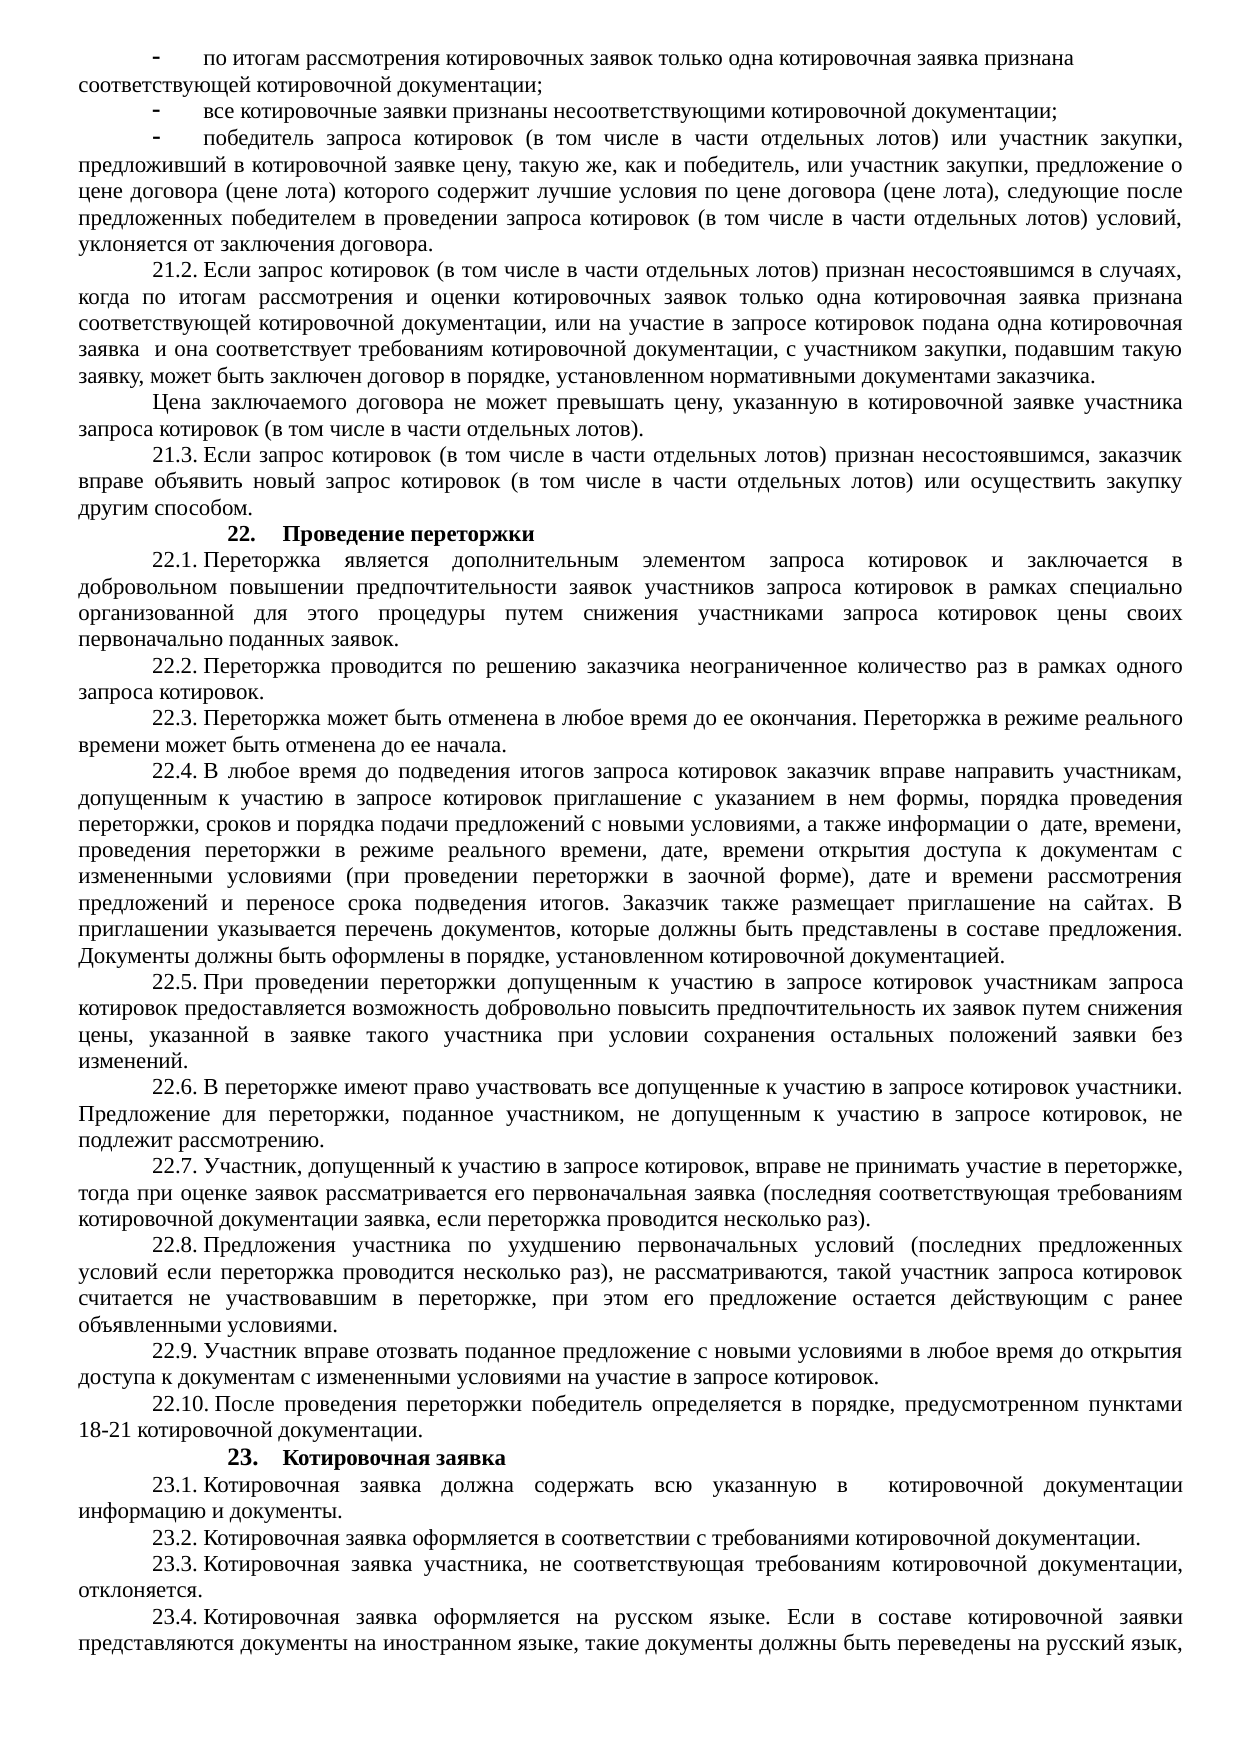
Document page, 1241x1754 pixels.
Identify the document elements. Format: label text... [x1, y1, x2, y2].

list Если запрос котировок (в том числе в части отдельных лотов) признан несостоявшимся в случаях, когда по итогам рассмотрения и оценки котировочных заявок только одна котировочная заявка признана соответствующей котировочной документации, или на участие в запросе котировок подана одна котировочная заявка и она соответствует требованиям котировочной документации, с участником закупки, подавшим такую заявку, может быть заключен договор в порядке, установленном нормативными документами заказчика. [78, 256, 1184, 388]
list Если запрос котировок (в том числе в части отдельных лотов) признан несостоявшимся, заказчик вправе объявить новый запрос котировок (в том числе в части отдельных лотов) или осуществить закупку другим способом. [78, 441, 1184, 520]
list При проведении переторжки допущенным к участию в запросе котировок участникам запроса котировок предоставляется возможность добровольно повысить предпочтительность их заявок путем снижения цены, указанной в заявке такого участника при условии сохранения остальных положений заявки без изменений. [78, 968, 1184, 1073]
list все котировочные заявки признаны несоответствующими котировочной документации; [78, 97, 1184, 124]
list Предложения участника по ухудшению первоначальных условий (последних предложенных условий если переторжка проводится несколько раз), не рассматриваются, такой участник запроса котировок считается не участвовавшим в переторжке, при этом его предложение остается действующим с ранее объявленными условиями. [78, 1232, 1184, 1337]
list Котировочная заявка участника, не соответствующая требованиям котировочной документации, отклоняется. [78, 1550, 1184, 1603]
list Котировочная заявка оформляется в соответствии с требованиями котировочной документации. [78, 1524, 1184, 1550]
list Котировочная заявка должна содержать всю указанную в котировочной документации информацию и документы. [78, 1471, 1184, 1524]
list Котировочная заявка [153, 1442, 1184, 1471]
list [78, 1603, 1184, 1656]
list Переторжка является дополнительным элементом запроса котировок и заключается в добровольном повышении предпочтительности заявок участников запроса котировок в рамках специально организованной для этого процедуры путем снижения участниками запроса котировок цены своих первоначально поданных заявок. [78, 546, 1184, 652]
list В любое время до подведения итогов запроса котировок заказчик вправе направить участникам, допущенным к участию в запросе котировок приглашение с указанием в нем формы, порядка проведения переторжки, сроков и порядка подачи предложений с новыми условиями, а также информации о дате, времени, проведения переторжки в режиме реального времени, дате, времени открытия доступа к документам с измененными условиями (при проведении переторжки в заочной форме), дате и времени рассмотрения предложений и переносе срока подведения итогов. Заказчик также размещает приглашение на сайтах. В приглашении указывается перечень документов, которые должны быть представлены в составе предложения. Документы должны быть оформлены в порядке, установленном котировочной документацией. [78, 757, 1184, 968]
list победитель запроса котировок (в том числе в части отдельных лотов) или участник закупки, предложивший в котировочной заявке цену, такую же, как и победитель, или участник закупки, предложение о цене договора (цене лота) которого содержит лучшие условия по цене договора (цене лота), следующие после предложенных победителем в проведении запроса котировок (в том числе в части отдельных лотов) условий, уклоняется от заключения договора. [78, 124, 1184, 256]
list Проведение переторжки [153, 520, 1184, 546]
list В переторжке имеют право участвовать все допущенные к участию в запросе котировок участники. Предложение для переторжки, поданное участником, не допущенным к участию в запросе котировок, не подлежит рассмотрению. [78, 1073, 1184, 1152]
list После проведения переторжки победитель определяется в порядке, предусмотренном пунктами 18-21 котировочной документации. [78, 1390, 1184, 1442]
list по итогам рассмотрения котировочных заявок только одна котировочная заявка признана соответствующей котировочной документации; [78, 44, 1184, 97]
list Участник вправе отозвать поданное предложение с новыми условиями в любое время до открытия доступа к документам с измененными условиями на участие в запросе котировок. [78, 1337, 1184, 1390]
list Участник, допущенный к участию в запросе котировок, вправе не принимать участие в переторжке, тогда при оценке заявок рассматривается его первоначальная заявка (последняя соответствующая требованиям котировочной документации заявка, если переторжка проводится несколько раз). [78, 1152, 1184, 1232]
list Переторжка проводится по решению заказчика неограниченное количество раз в рамках одного запроса котировок. [78, 652, 1184, 704]
text Цена заключаемого договора не может превышать цену, указанную в котировочной заявке участника запроса котировок (в том числе в части отдельных лотов). [78, 388, 1184, 441]
list Переторжка может быть отменена в любое время до ее окончания. Переторжка в режиме реального времени может быть отменена до ее начала. [78, 704, 1184, 757]
